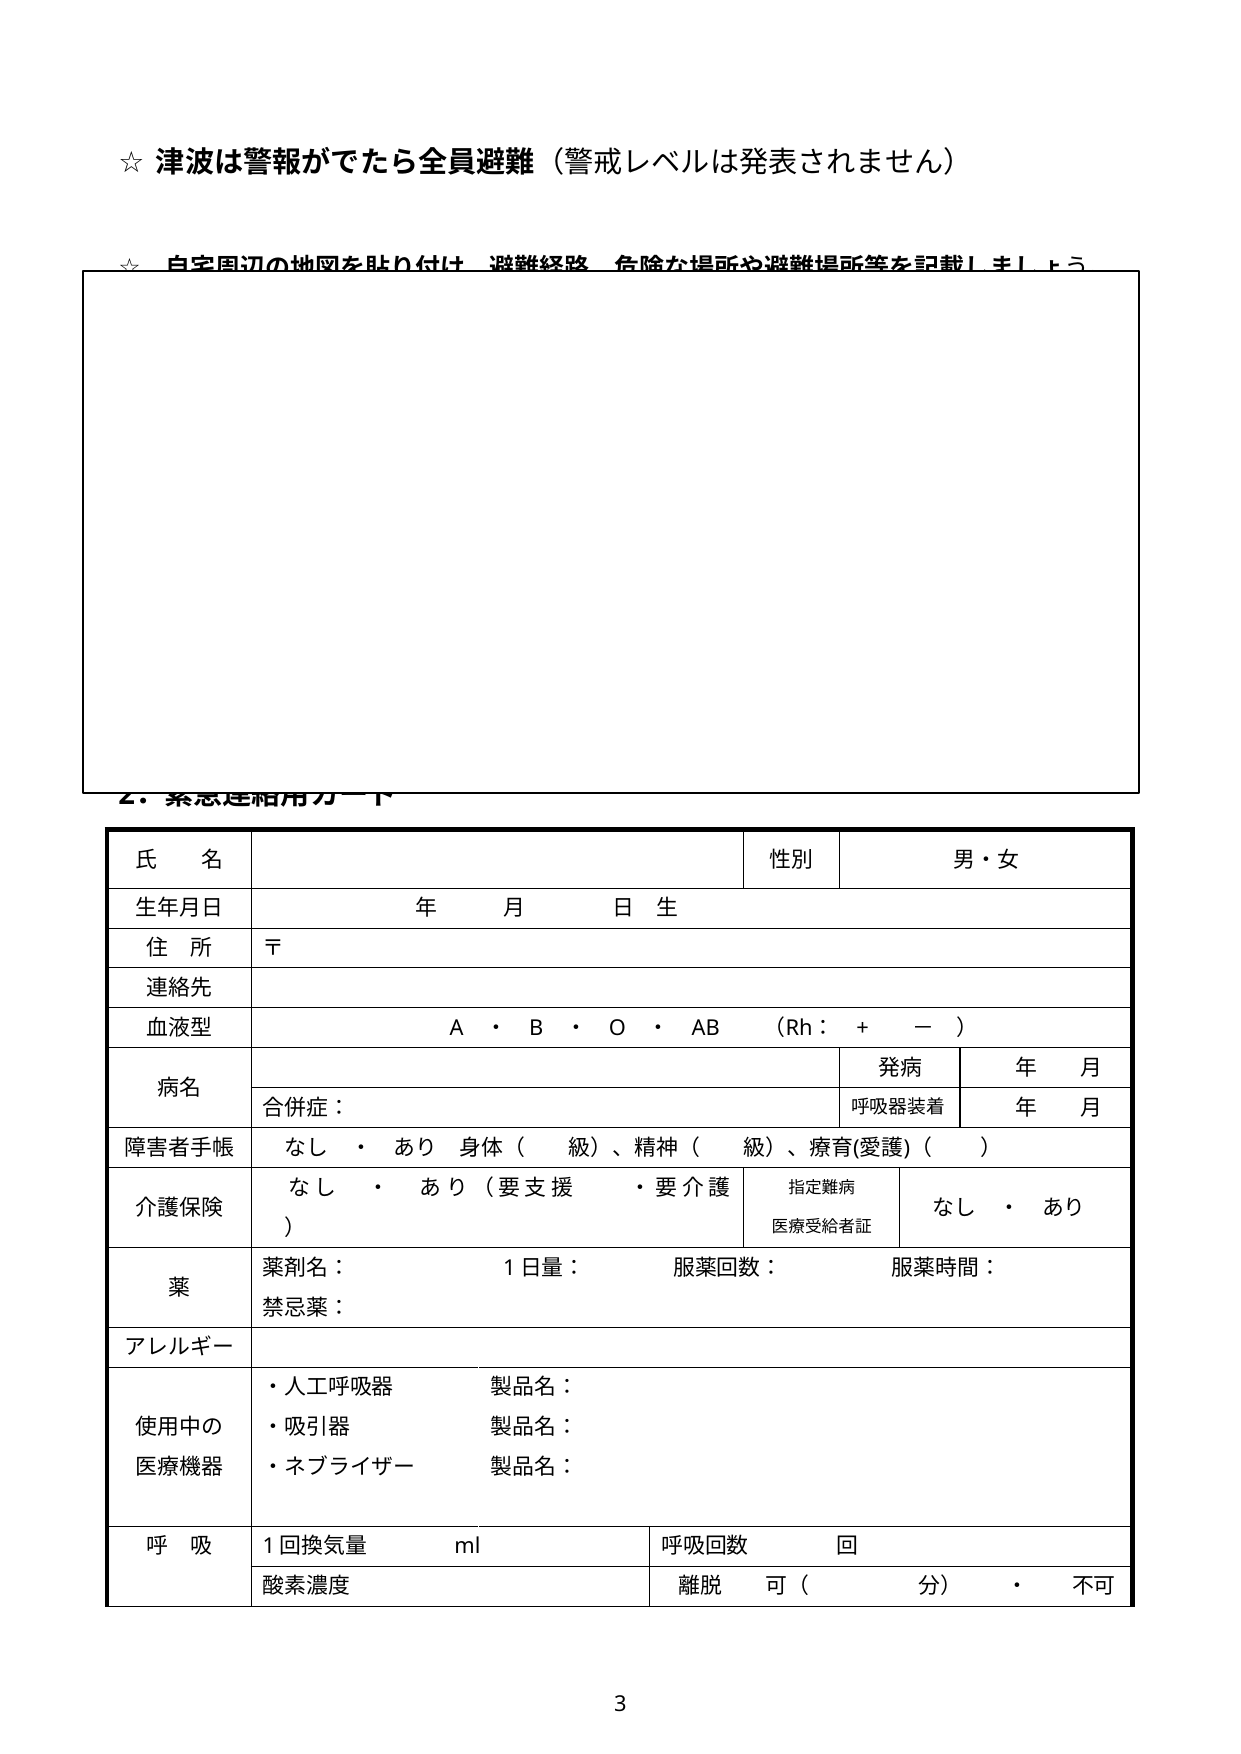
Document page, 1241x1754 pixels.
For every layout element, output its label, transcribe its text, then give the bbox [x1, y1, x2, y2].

table_cell 年 月 [961, 1048, 1130, 1087]
table_header [252, 832, 743, 887]
table_header 男・女 [840, 832, 1130, 887]
table_cell 製品名： 製品名： 製品名： [479, 1368, 1130, 1526]
table_cell 薬 [109, 1248, 251, 1327]
table_cell アレルギー [109, 1328, 251, 1367]
table_cell ・人工呼吸器 ・吸引器 ・ネブライザー [252, 1368, 478, 1526]
table_cell 連絡先 [109, 968, 251, 1007]
table_cell 合併症： [252, 1088, 839, 1127]
table_cell 使用中の 医療機器 [109, 1368, 251, 1526]
table_cell 離脱 可（ 分） ・ 不可 [650, 1567, 1130, 1606]
table_cell 1回換気量 ml [252, 1527, 649, 1566]
table_cell [252, 1328, 1130, 1367]
table_cell 介護保険 [109, 1168, 251, 1247]
table_cell 発病 [840, 1048, 959, 1087]
table_cell 酸素濃度 [252, 1567, 649, 1606]
table_cell 障害者手帳 [109, 1128, 251, 1167]
table_cell 〒 [252, 929, 1130, 967]
table_cell 生年月日 [109, 889, 251, 927]
table_cell 年 月 [961, 1088, 1130, 1127]
table_cell なし ・ あり [900, 1168, 1130, 1247]
table_cell なし ・ あり（要支援 ・要介護 ） [252, 1168, 743, 1247]
table_cell 呼 吸 [109, 1527, 251, 1606]
list 津波は警報がでたら全員避難（警戒レベルは発表されません） [118, 125, 1122, 195]
text 2．緊急連絡用カード [118, 794, 1122, 827]
table_cell A ・ B ・ O ・ AB （Rh： + － ） [252, 1008, 1130, 1047]
table_cell 薬剤名： 1日量： 服薬回数： 服薬時間： 禁忌薬： [252, 1248, 1130, 1327]
table_cell 指定難病 医療受給者証 [744, 1168, 899, 1247]
table_cell 病名 [109, 1048, 251, 1127]
table_cell 血液型 [109, 1008, 251, 1047]
table_header 氏 名 [109, 832, 251, 887]
table_cell [252, 1048, 839, 1087]
table_cell 住 所 [109, 929, 251, 967]
table_header 性別 [744, 832, 839, 887]
table_cell 年 月 日 生 [252, 889, 1130, 927]
table_cell [252, 968, 1130, 1007]
table_cell 呼吸回数 回 [650, 1527, 1130, 1566]
text ☆ 自宅周辺の地図を貼り付け、避難経路、危険な場所や避難場所等を記載しましょう。 [118, 230, 1122, 270]
table_cell 呼吸器装着 [840, 1088, 959, 1127]
table_cell なし ・ あり 身体（ 級）、精神（ 級）、療育(愛護)（ ） [252, 1128, 1130, 1167]
